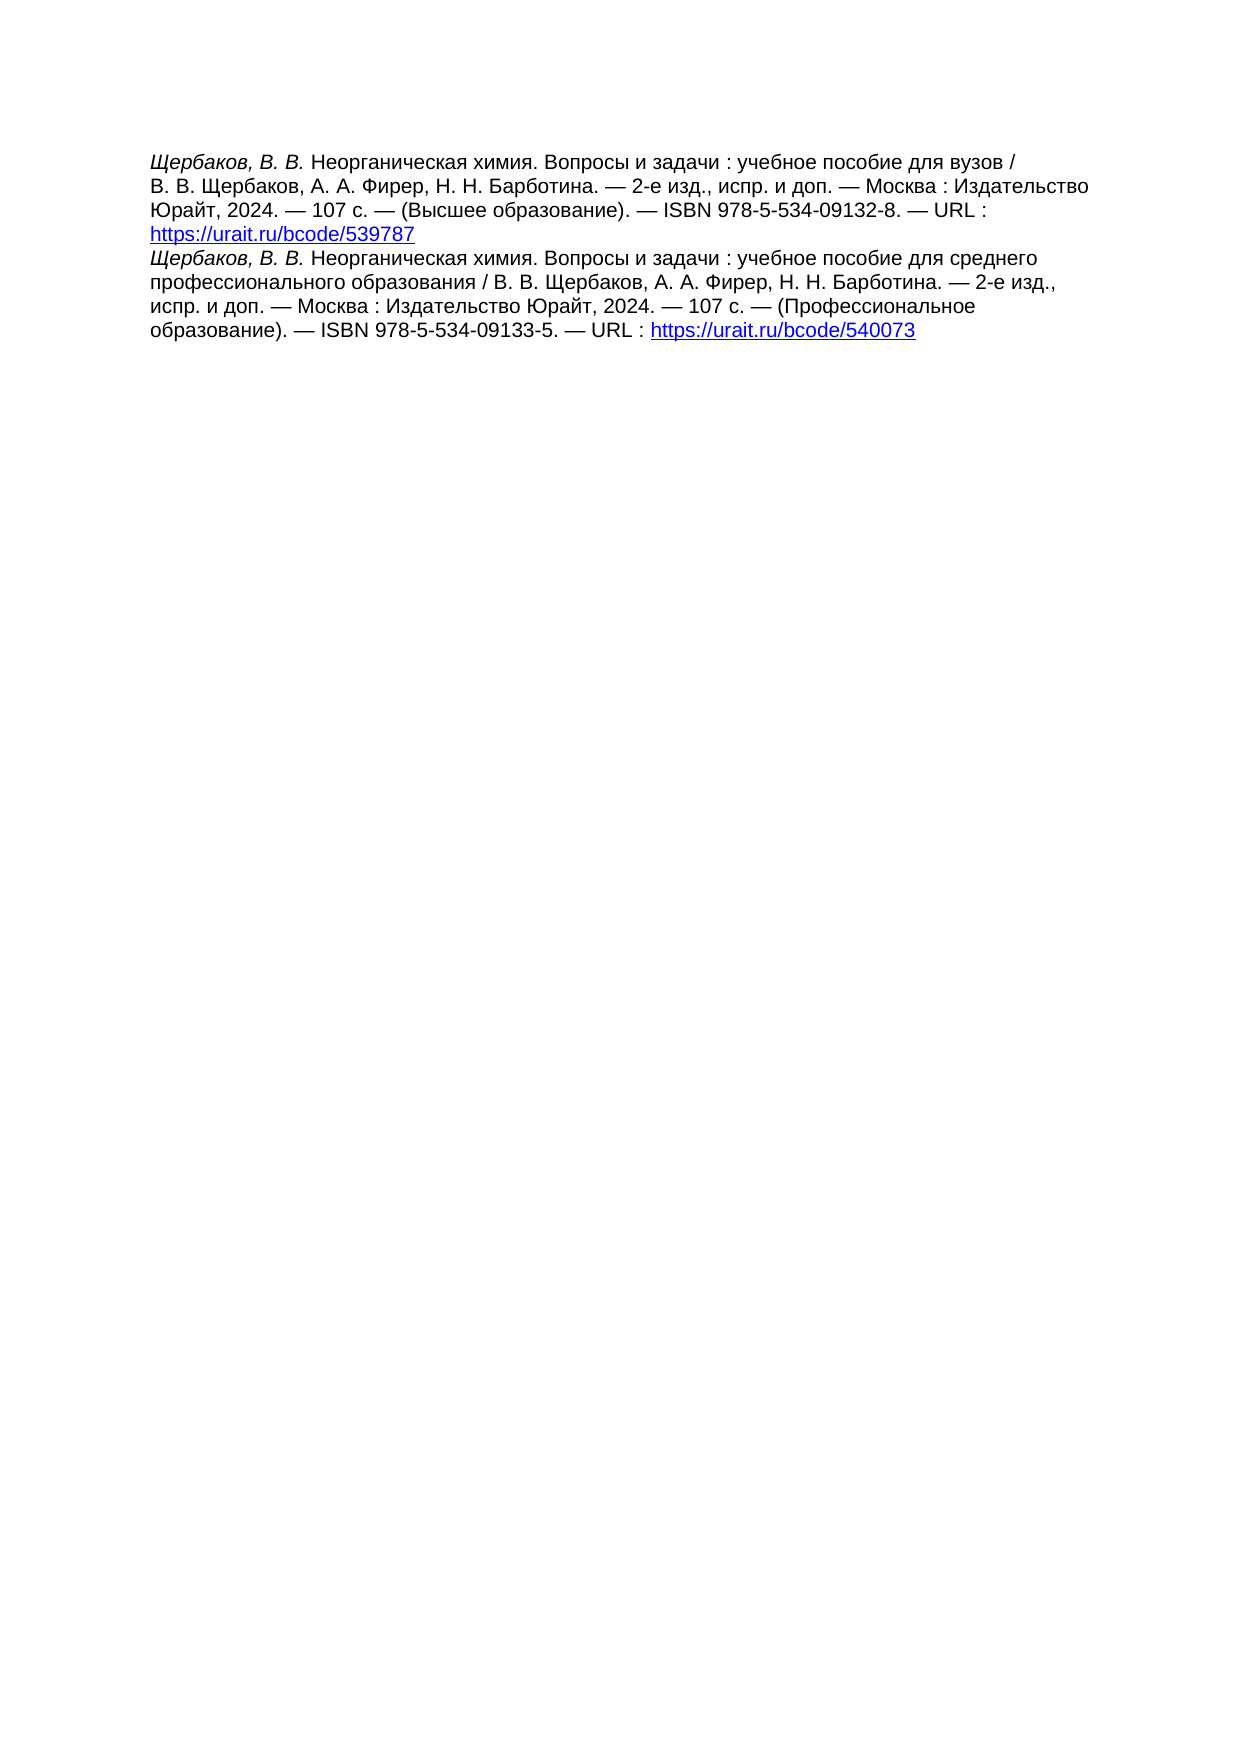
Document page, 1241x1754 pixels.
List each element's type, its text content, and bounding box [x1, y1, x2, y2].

text Щербаков, В. В. Неорганическая химия. Вопросы и задачи : учебное пособие для среднего профессионального образования / В. В. Щербаков, А. А. Фирер, Н. Н. Барботина. — 2-е изд., испр. и доп. — Москва : Издательство Юрайт, 2024. — 107 с. — (Профессиональное образование). — ISBN 978-5-534-09133-5. — URL : https://urait.ru/bcode/540073 [150, 246, 1090, 342]
text Щербаков, В. В. Неорганическая химия. Вопросы и задачи : учебное пособие для вузов / В. В. Щербаков, А. А. Фирер, Н. Н. Барботина. — 2-е изд., испр. и доп. — Москва : Издательство Юрайт, 2024. — 107 с. — (Высшее образование). — ISBN 978-5-534-09132-8. — URL : https://urait.ru/bcode/539787 [150, 150, 1090, 246]
